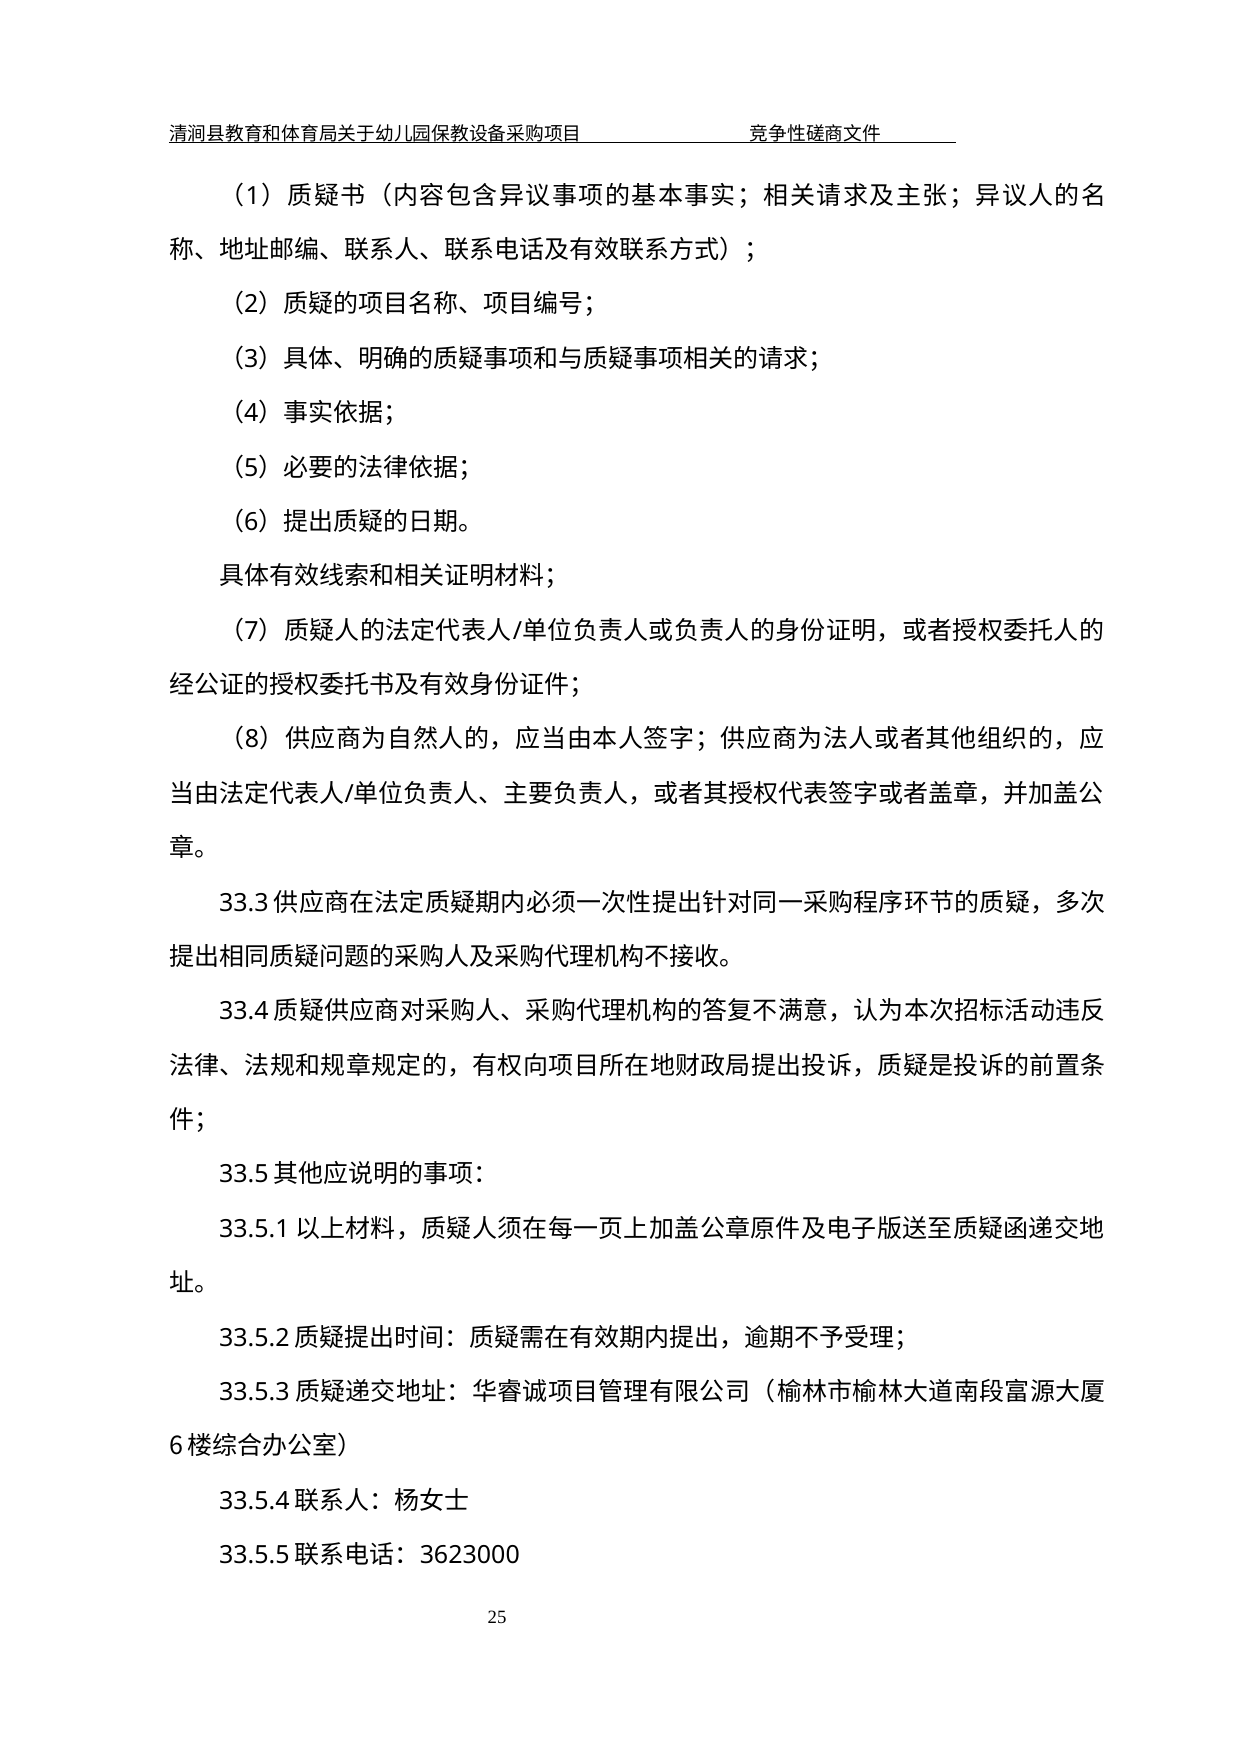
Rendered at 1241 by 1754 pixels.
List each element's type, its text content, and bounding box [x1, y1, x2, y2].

text 33.5.3质疑递交地址：华睿诚项目管理有限公司（榆林市榆林大道南段富源大厦6楼综合办公室） [169, 1371, 1106, 1462]
text 33.3供应商在法定质疑期内必须一次性提出针对同一采购程序环节的质疑，多次提出相同质疑问题的采购人及采购代理机构不接收。 [169, 882, 1106, 973]
text 33.5其他应说明的事项： [169, 1154, 1106, 1190]
text （4）事实依据； [169, 393, 1106, 429]
text （8）供应商为自然人的，应当由本人签字；供应商为法人或者其他组织的，应当由法定代表人/单位负责人、主要负责人，或者其授权代表签字或者盖章，并加盖公章。 [169, 719, 1106, 864]
text 33.5.5联系电话：3623000 [169, 1534, 1106, 1571]
text （3）具体、明确的质疑事项和与质疑事项相关的请求； [169, 338, 1106, 374]
text （6）提出质疑的日期。 [169, 501, 1106, 538]
text （1）质疑书（内容包含异议事项的基本事实；相关请求及主张；异议人的名称、地址邮编、联系人、联系电话及有效联系方式）； [169, 175, 1106, 266]
text 33.5.4联系人：杨女士 [169, 1480, 1106, 1516]
text （5）必要的法律依据； [169, 447, 1106, 483]
text 33.5.1以上材料，质疑人须在每一页上加盖公章原件及电子版送至质疑函递交地址。 [169, 1208, 1106, 1299]
text 具体有效线索和相关证明材料； [169, 556, 1106, 592]
text 33.5.2质疑提出时间：质疑需在有效期内提出，逾期不予受理； [169, 1317, 1106, 1353]
text （7）质疑人的法定代表人/单位负责人或负责人的身份证明，或者授权委托人的经公证的授权委托书及有效身份证件； [169, 610, 1106, 701]
text 33.4质疑供应商对采购人、采购代理机构的答复不满意，认为本次招标活动违反法律、法规和规章规定的，有权向项目所在地财政局提出投诉，质疑是投诉的前置条件； [169, 991, 1106, 1136]
text （2）质疑的项目名称、项目编号； [169, 284, 1106, 320]
